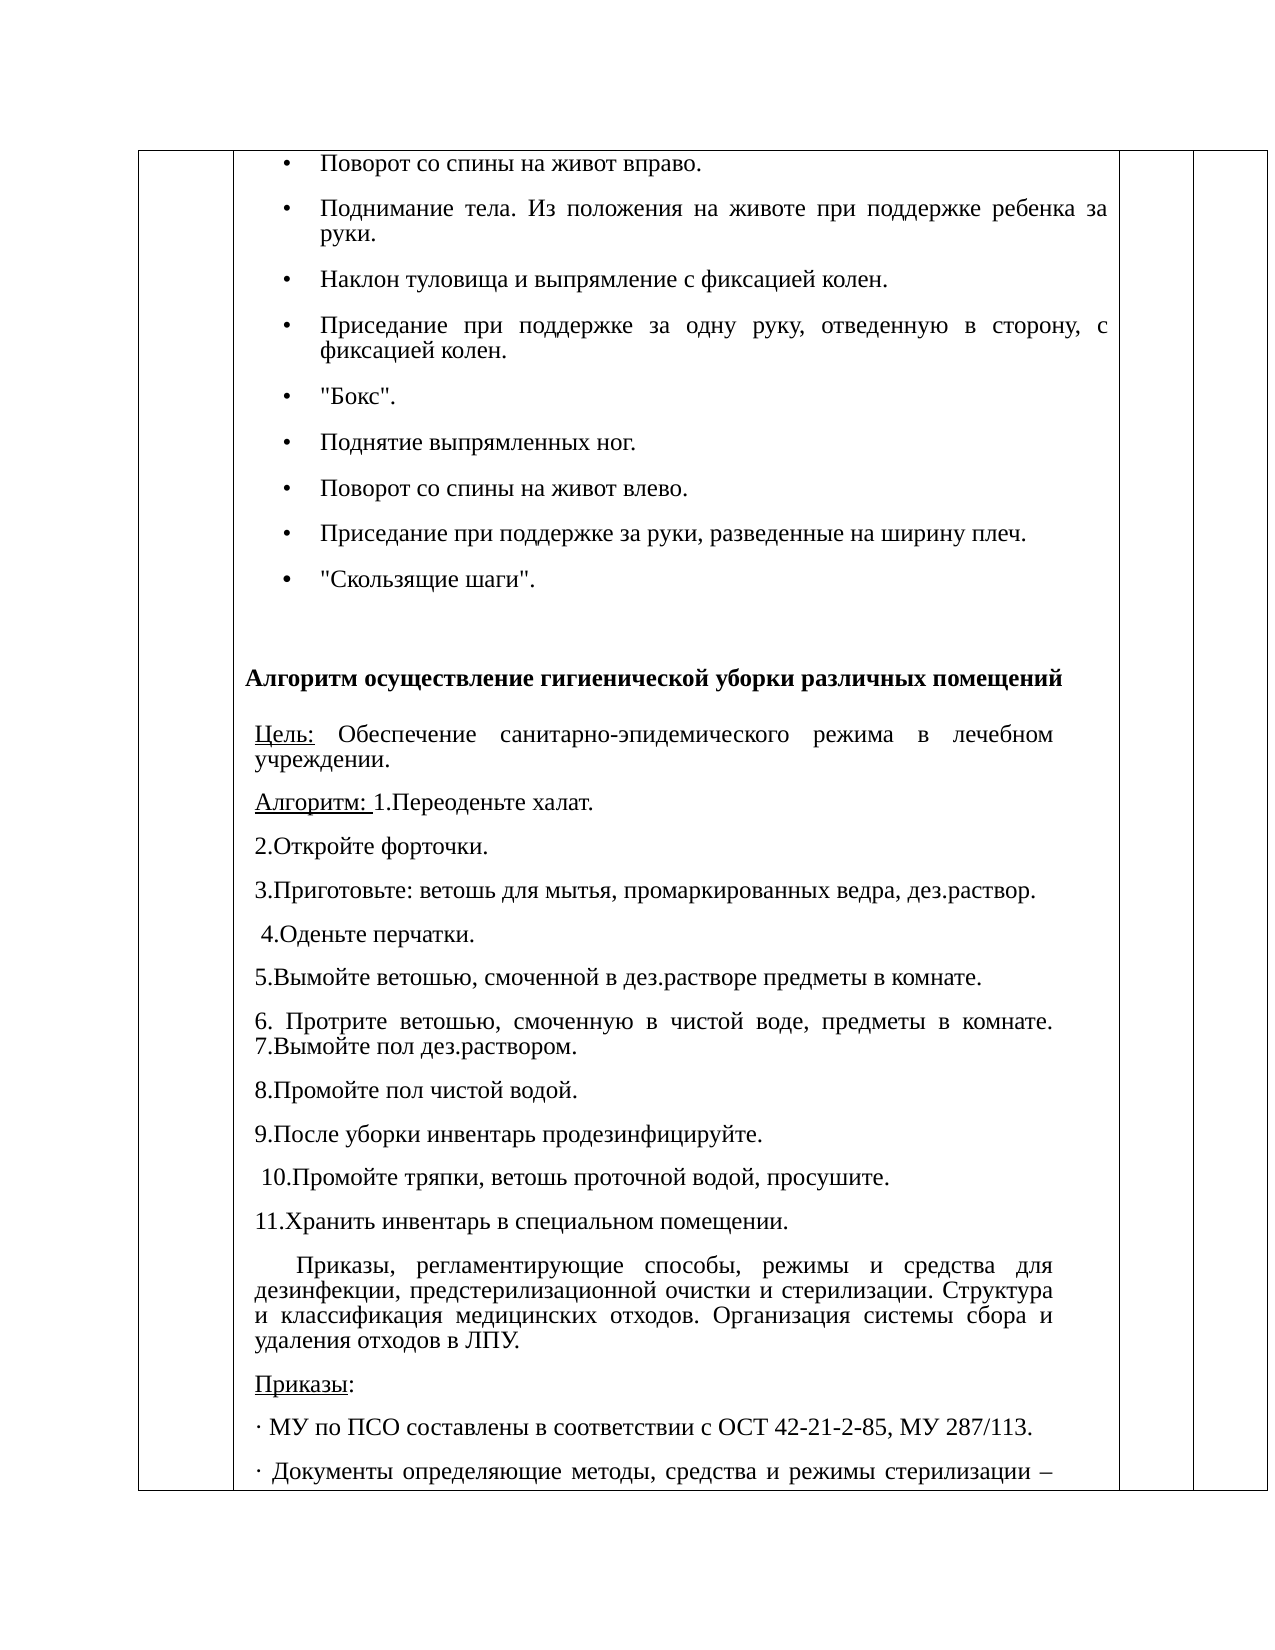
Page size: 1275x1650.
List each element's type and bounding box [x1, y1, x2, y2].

table_cell [1120, 151, 1193, 1490]
table_cell [139, 151, 233, 1490]
table_cell [1194, 151, 1267, 1490]
table_cell [234, 151, 1119, 1490]
